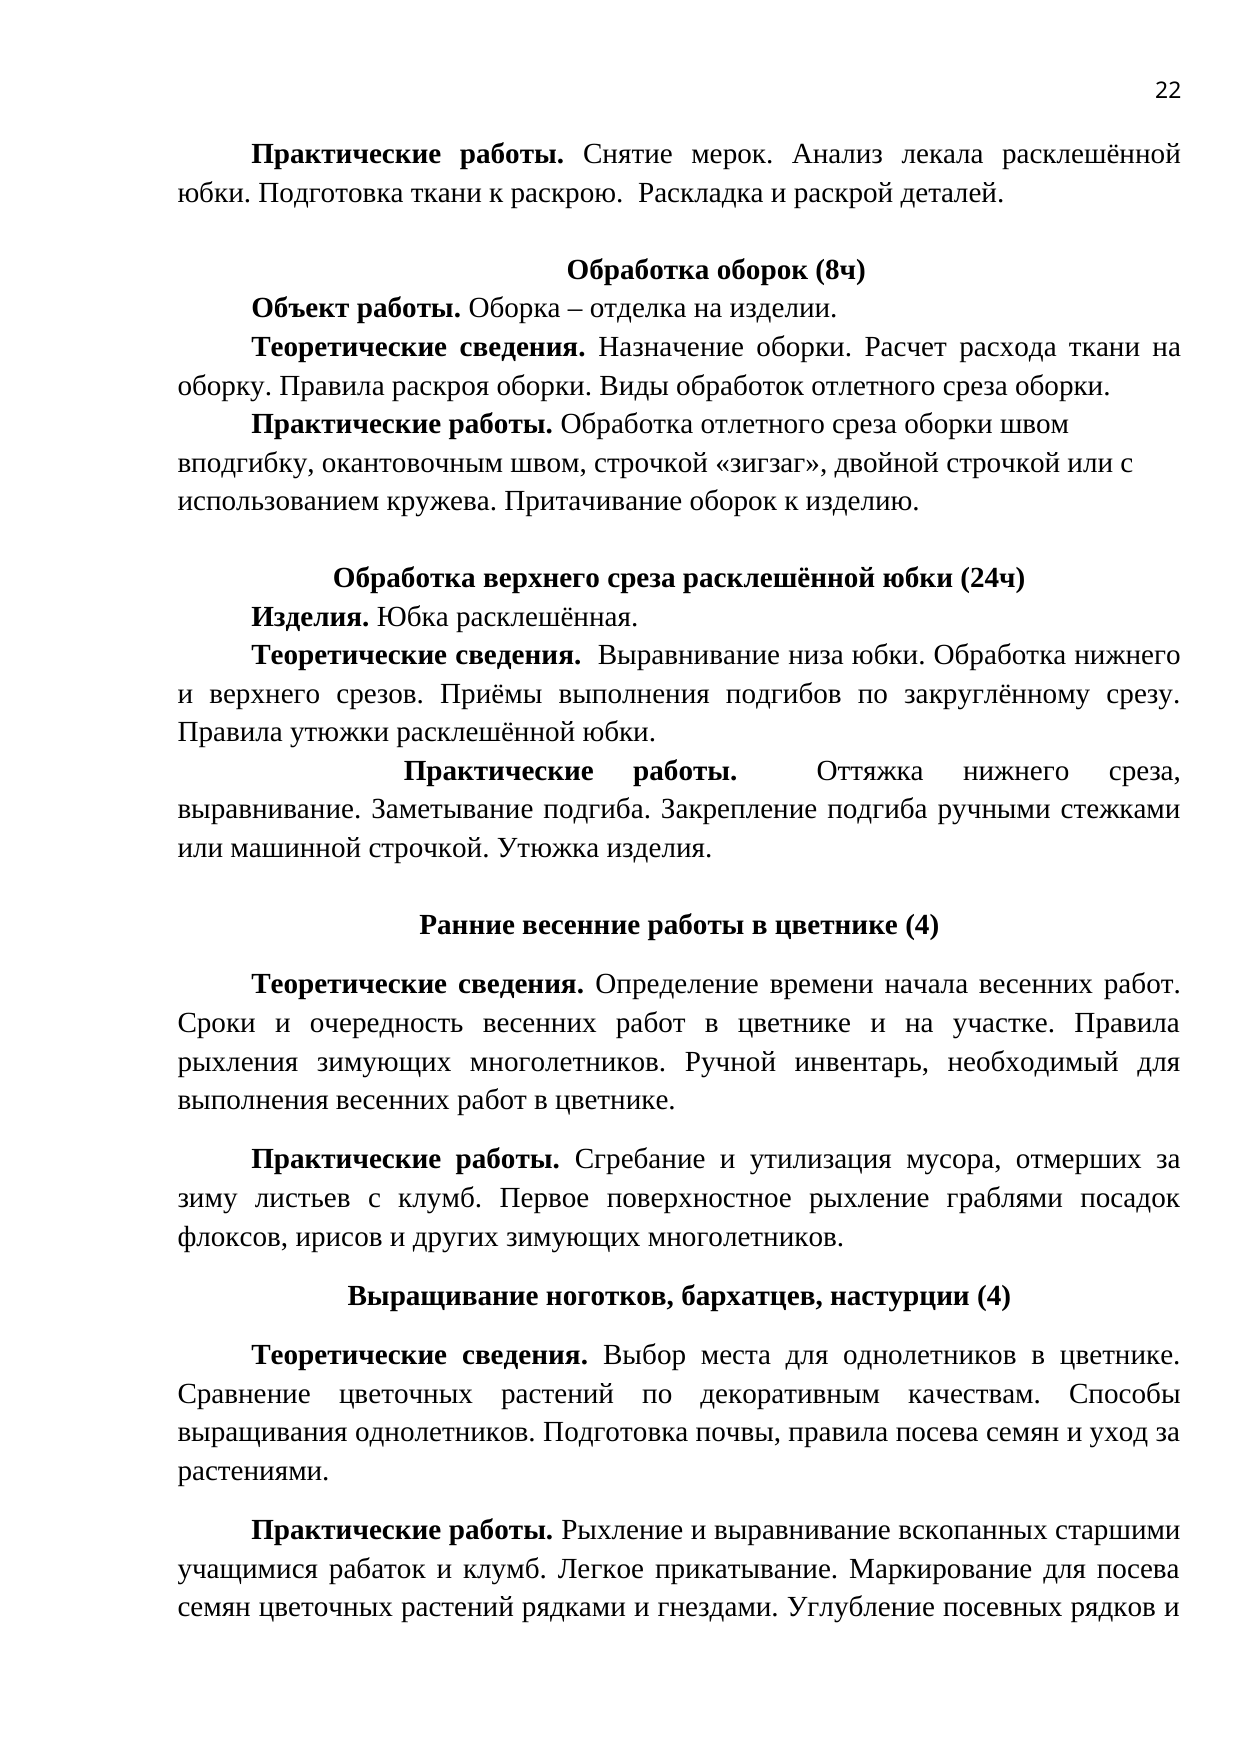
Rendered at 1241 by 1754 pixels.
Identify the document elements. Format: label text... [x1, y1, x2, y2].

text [177, 1512, 1181, 1623]
text Практические работы. Оттяжка нижнего среза, выравнивание. Заметывание подгиба. Закрепление подгиба ручными стежками или машинной строчкой. Утюжка изделия. [177, 753, 1181, 864]
text Обработка верхнего среза расклешённой юбки (24ч) [177, 560, 1181, 594]
text Практические работы. Сгребание и утилизация мусора, отмерших за зиму листьев с клумб. Первое поверхностное рыхление граблями посадок флоксов, ирисов и других зимующих многолетников. [177, 1142, 1181, 1252]
text Теоретические сведения. Назначение оборки. Расчет расхода ткани на оборку. Правила раскроя оборки. Виды обработок отлетного среза оборки. [177, 329, 1181, 401]
text Практические работы. Снятие мерок. Анализ лекала расклешённой юбки. Подготовка ткани к раскрою. Раскладка и раскрой деталей. [177, 136, 1181, 208]
text Выращивание ноготков, бархатцев, настурции (4) [177, 1278, 1181, 1312]
text Практические работы. Обработка отлетного среза оборки швом вподгибку, окантовочным швом, строчкой «зигзаг», двойной строчкой или с использованием кружева. Притачивание оборок к изделию. [177, 406, 1181, 517]
text Изделия. Юбка расклешённая. [177, 599, 1181, 632]
text Теоретические сведения. Выбор места для однолетников в цветнике. Сравнение цветочных растений по декоративным качествам. Способы выращивания однолетников. Подготовка почвы, правила посева семян и уход за растениями. [177, 1337, 1181, 1487]
text Обработка оборок (8ч) [177, 252, 1181, 286]
text Объект работы. Оборка – отделка на изделии. [177, 291, 1181, 324]
text Теоретические сведения. Определение времени начала весенних работ. Сроки и очередность весенних работ в цветнике и на участке. Правила рыхления зимующих многолетников. Ручной инвентарь, необходимый для выполнения весенних работ в цветнике. [177, 967, 1181, 1116]
text Теоретические сведения. Выравнивание низа юбки. Обработка нижнего и верхнего срезов. Приёмы выполнения подгибов по закруглённому срезу. Правила утюжки расклешённой юбки. [177, 637, 1181, 748]
text Ранние весенние работы в цветнике (4) [177, 907, 1181, 941]
